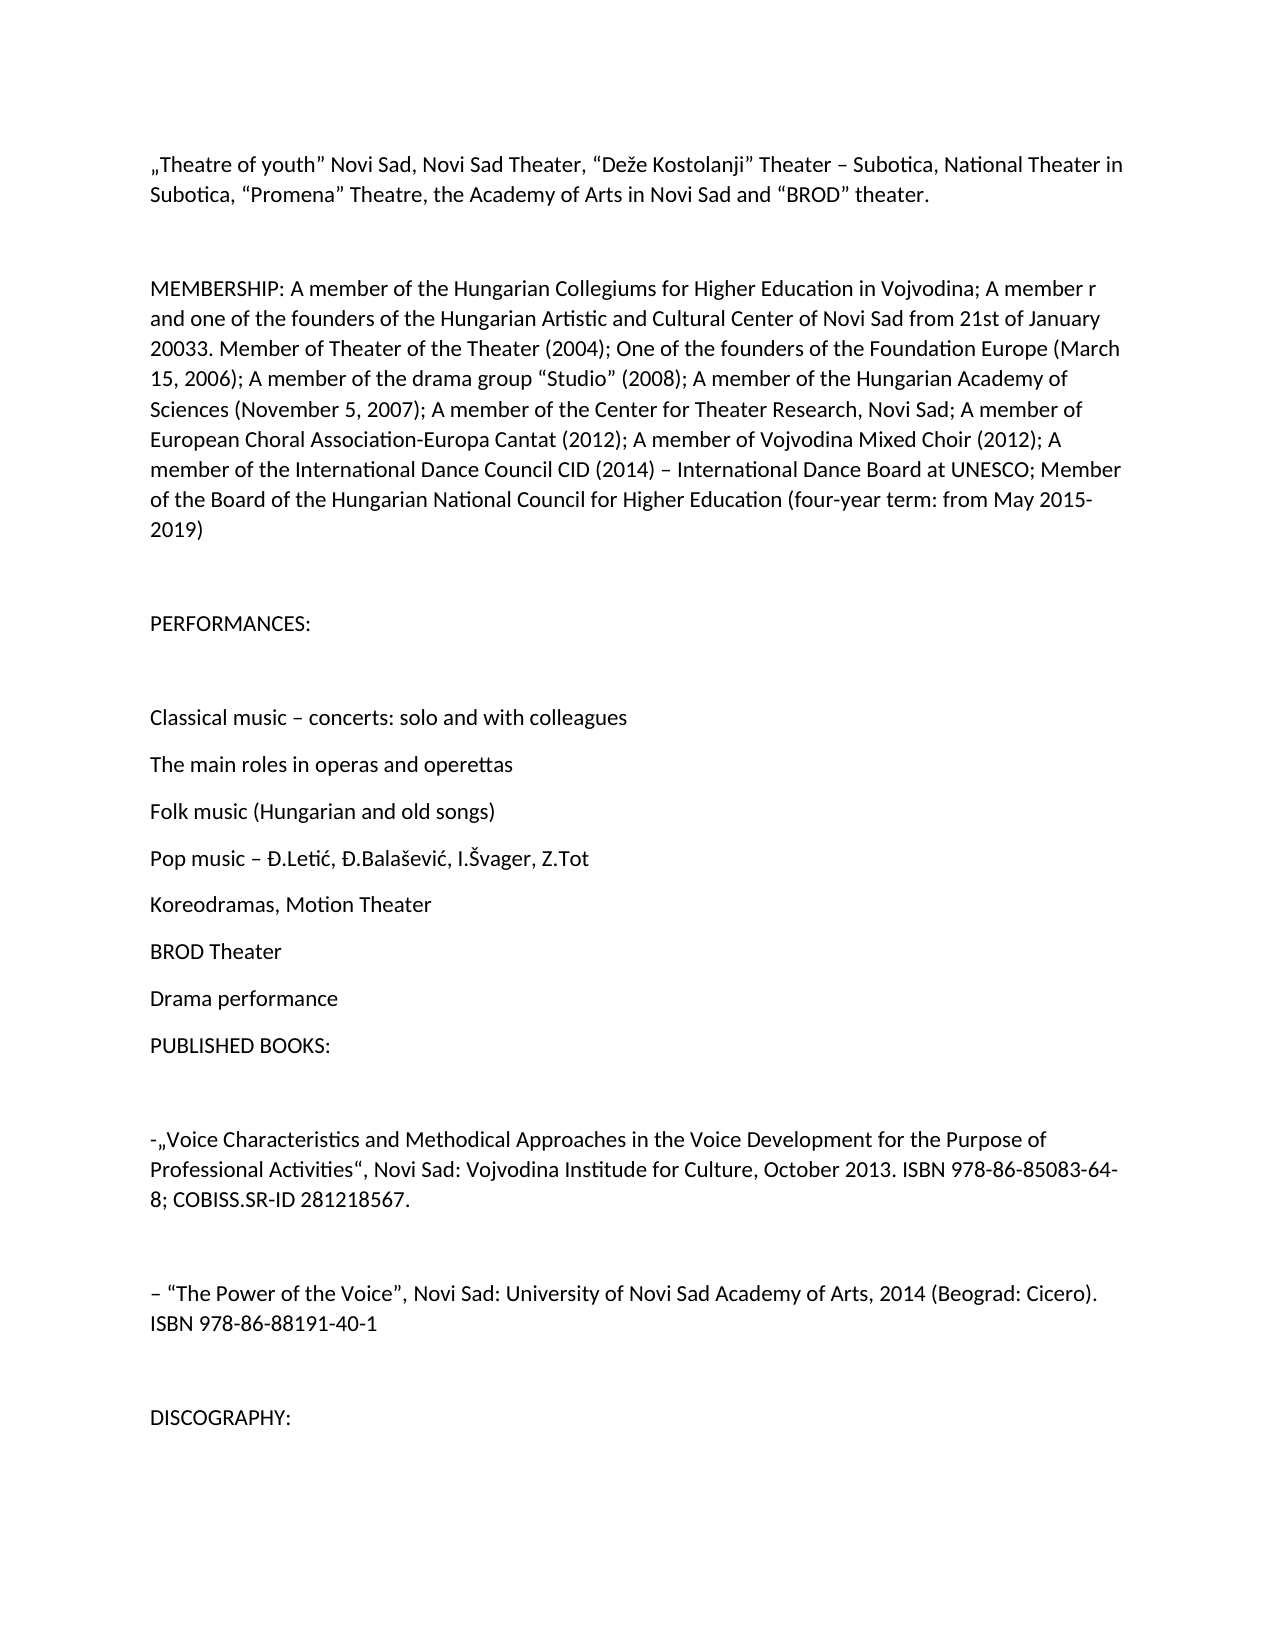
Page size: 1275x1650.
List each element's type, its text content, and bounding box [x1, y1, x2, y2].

text PUBLISHED BOOKS: [150, 1031, 1125, 1059]
text Koreodramas, Motion Theater [150, 891, 1125, 919]
text DISCOGRAPHY: [150, 1403, 1125, 1431]
text Classical music – concerts: solo and with colleagues [150, 703, 1125, 731]
text Drama performance [150, 984, 1125, 1012]
text The main roles in operas and operettas [150, 750, 1125, 778]
text Folk music (Hungarian and old songs) [150, 797, 1125, 825]
text MEMBERSHIP: A member of the Hungarian Collegiums for Higher Education in Vojvodina; A member r and one of the founders of the Hungarian Artistic and Cultural Center of Novi Sad from 21st of January 20033. Member of Theater of the Theater (2004); One of the founders of the Foundation Europe (March 15, 2006); A member of the drama group “Studio” (2008); A member of the Hungarian Academy of Sciences (November 5, 2007); A member of the Center for Theater Research, Novi Sad; A member of European Choral Association-Europa Cantat (2012); A member of Vojvodina Mixed Choir (2012); A member of the International Dance Council CID (2014) – International Dance Board at UNESCO; Member of the Board of the Hungarian National Council for Higher Education (four-year term: from May 2015-2019) [150, 274, 1125, 544]
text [150, 150, 1125, 208]
text – “The Power of the Voice”, Novi Sad: University of Novi Sad Academy of Arts, 2014 (Beograd: Cicero). ISBN 978-86-88191-40-1 [150, 1279, 1125, 1337]
text -„Voice Characteristics and Methodical Approaches in the Voice Development for the Purpose of Professional Activities“, Novi Sad: Vojvodina Institude for Culture, October 2013. ISBN 978-86-85083-64-8; COBISS.SR-ID 281218567. [150, 1125, 1125, 1213]
text BROD Theater [150, 937, 1125, 966]
text Pop music – Đ.Letić, Đ.Balašević, I.Švager, Z.Tot [150, 844, 1125, 872]
text PERFORMANCES: [150, 609, 1125, 637]
